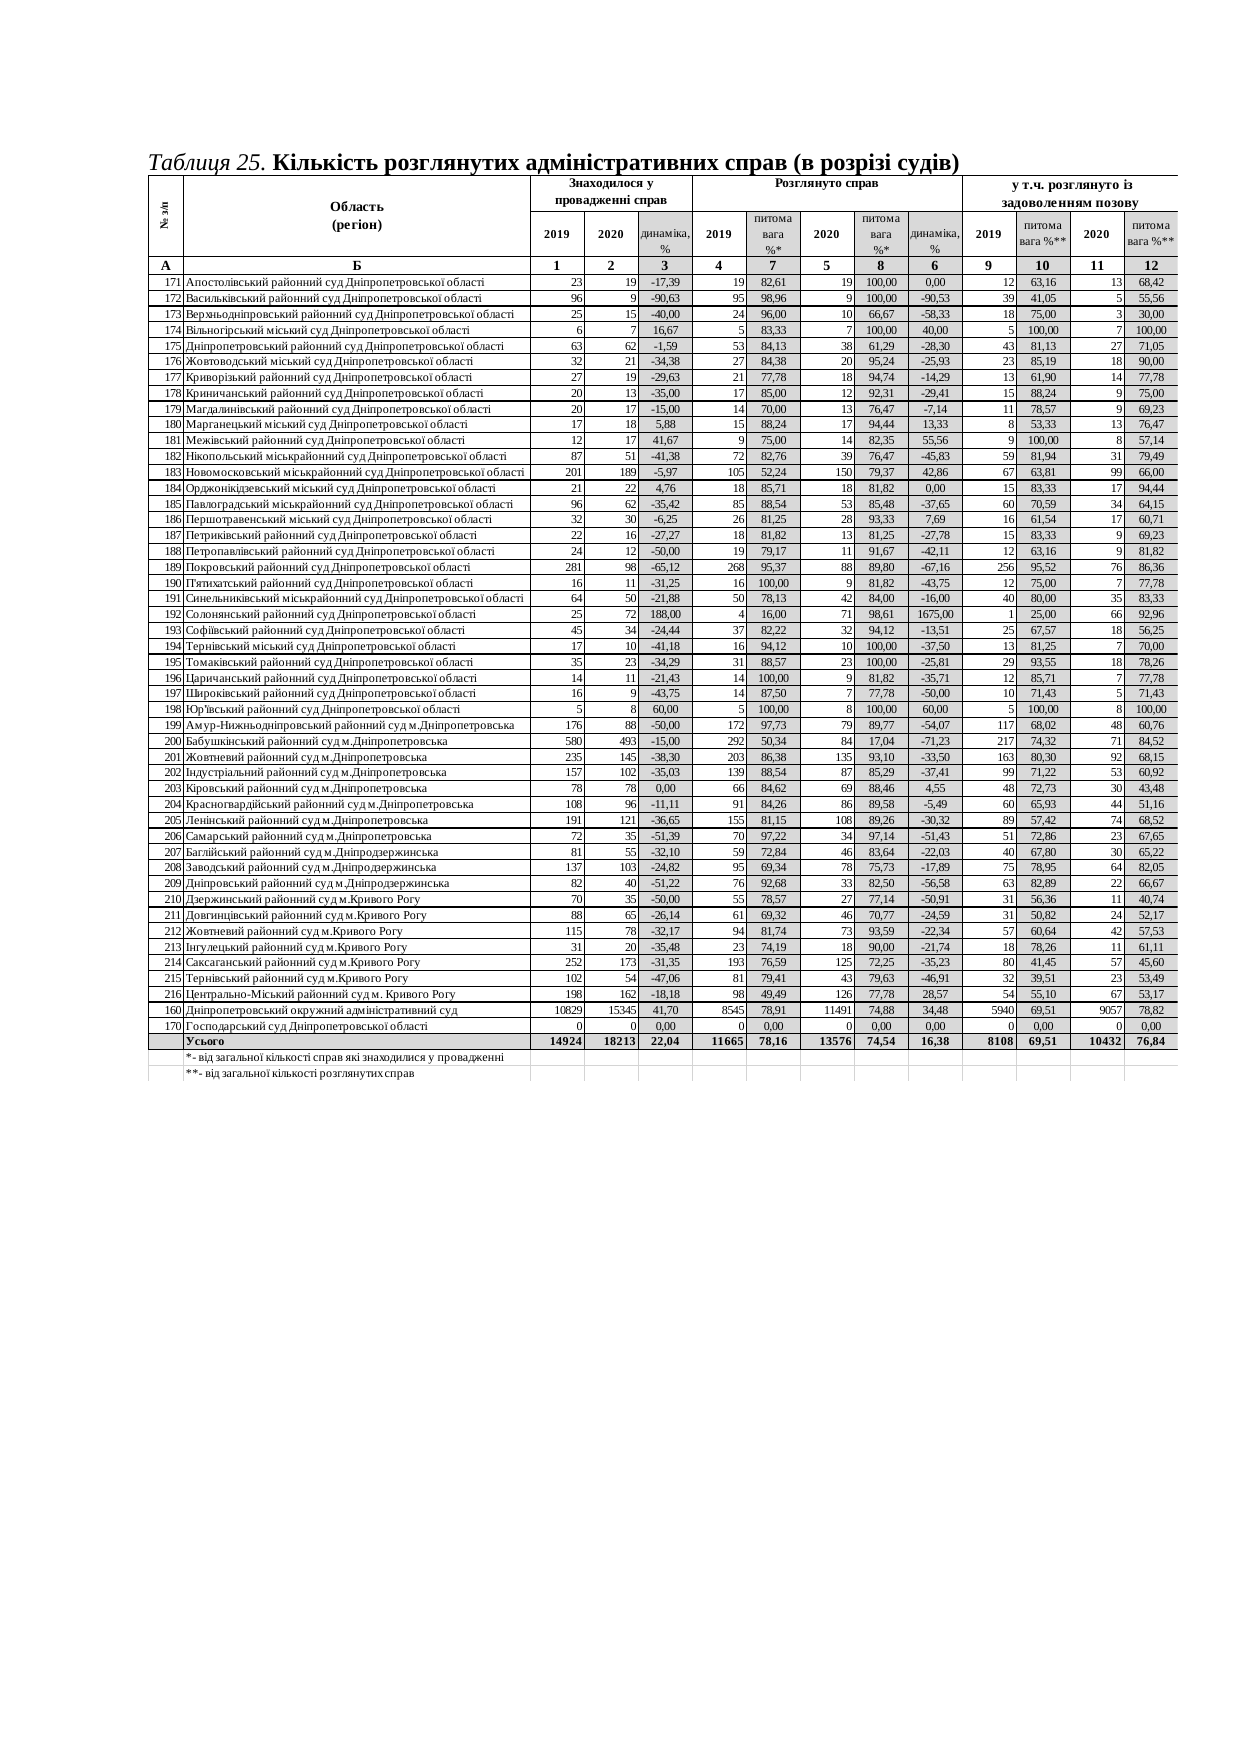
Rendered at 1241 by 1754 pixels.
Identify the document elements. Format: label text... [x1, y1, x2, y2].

text Таблиця 25. Кількість розглянутих адміністративних справ (в розрізі судів) [148, 148, 1181, 175]
